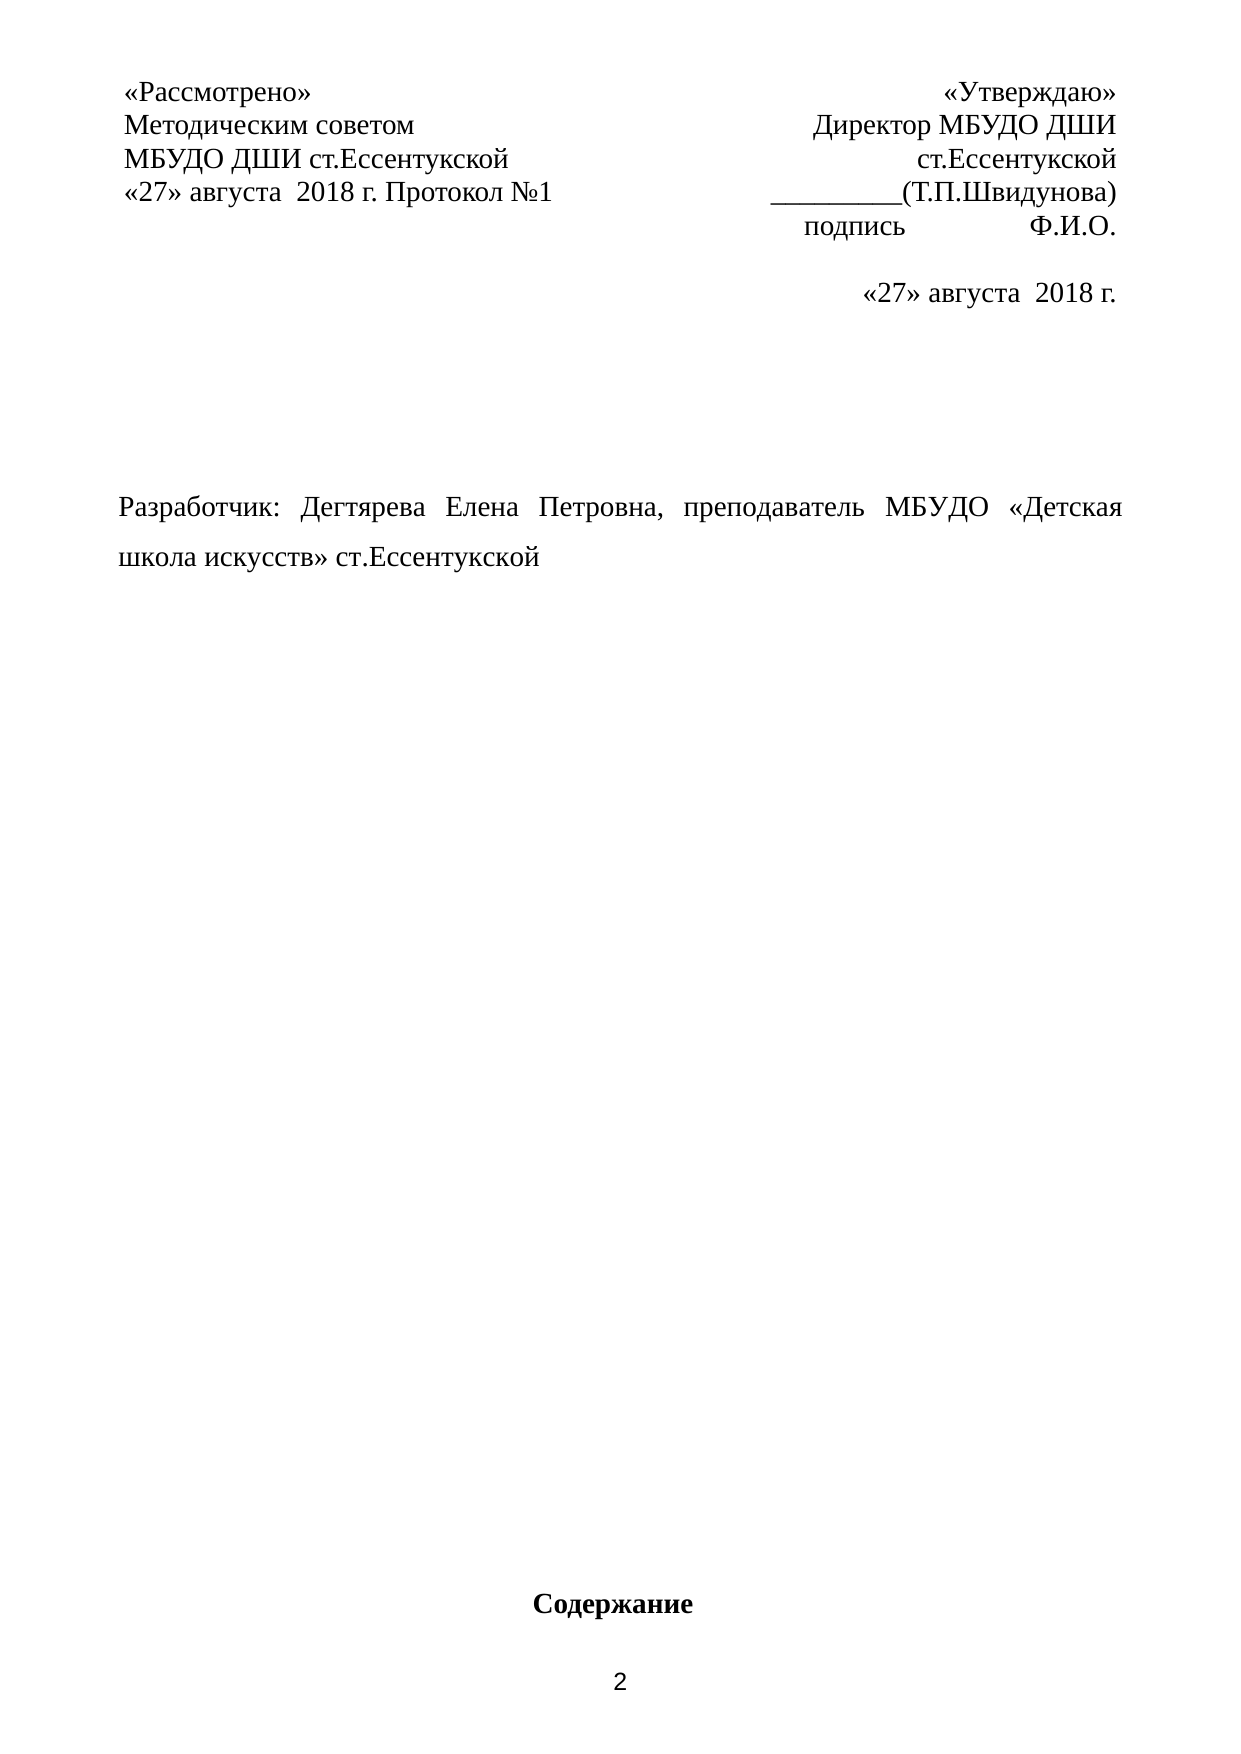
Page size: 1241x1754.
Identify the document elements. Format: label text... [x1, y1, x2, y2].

text Содержание [103, 1586, 1122, 1620]
table_header «Утверждаю» Директор МБУДО ДШИ ст.Ессентукской _________(Т.П.Швидунова) подпись Ф.И.О. «27» августа 2018 г. [582, 74, 1128, 338]
table_header «Рассмотрено» Методическим советом МБУДО ДШИ ст.Ессентукской «27» августа 2018 г. Протокол №1 [113, 74, 582, 338]
text Разработчик: Дегтярева Елена Петровна, преподаватель МБУДО «Детская школа искусств» ст.Ессентукской [118, 489, 1122, 573]
